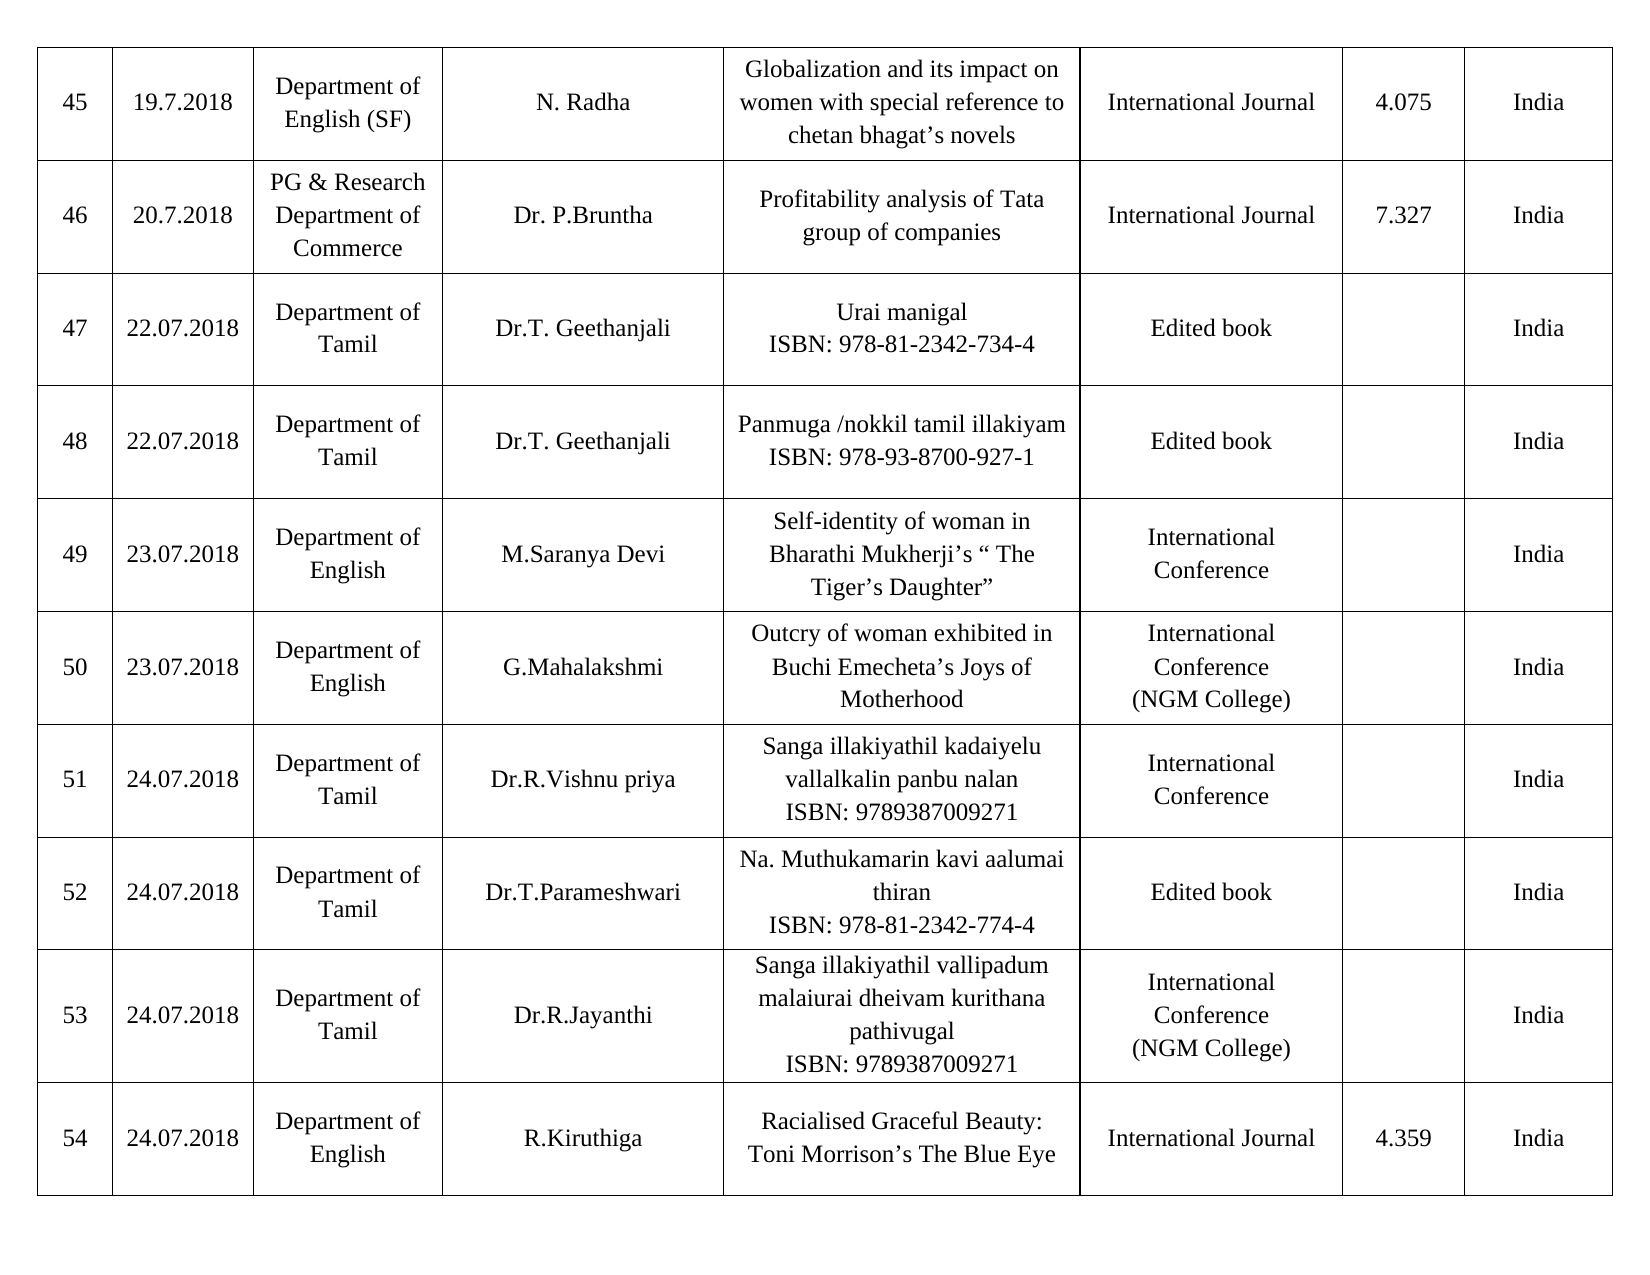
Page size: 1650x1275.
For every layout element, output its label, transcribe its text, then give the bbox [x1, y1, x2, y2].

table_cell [254, 1083, 442, 1195]
table_cell 4.359 [1343, 1083, 1464, 1195]
table_cell India [1465, 950, 1612, 1082]
table_cell 24.07.2018 [113, 725, 253, 837]
table_cell Outcry of woman exhibited in Buchi Emecheta’s Joys of Motherhood [724, 612, 1079, 724]
table_cell 22.07.2018 [113, 274, 253, 385]
table_cell India [1465, 1083, 1612, 1195]
table_cell Sanga illakiyathil kadaiyelu vallalkalin panbu nalan ISBN: 9789387009271 [724, 725, 1079, 837]
table_cell India [1465, 161, 1612, 272]
table_cell 23.07.2018 [113, 612, 253, 724]
table_cell Racialised Graceful Beauty: Toni Morrison’s The Blue Eye [724, 1083, 1079, 1195]
table_cell [1343, 274, 1464, 385]
table_cell 4.075 [1343, 48, 1464, 160]
table_cell 20.7.2018 [113, 161, 253, 272]
table_cell 47 [38, 274, 112, 385]
table_cell [1343, 612, 1464, 724]
table_cell 45 [38, 48, 112, 160]
table_cell Na. Muthukamarin kavi aalumai thiran ISBN: 978-81-2342-774-4 [724, 838, 1079, 949]
table_cell PG & Research Department of Commerce [254, 161, 442, 272]
table_cell 24.07.2018 [113, 1083, 253, 1195]
table_cell Self-identity of woman in Bharathi Mukherji’s “ The Tiger’s Daughter” [724, 499, 1079, 611]
table_cell 53 [38, 950, 112, 1082]
table_cell Department of Tamil [254, 274, 442, 385]
table_cell [1343, 499, 1464, 611]
table_cell International Journal [1081, 161, 1342, 272]
table_cell 22.07.2018 [113, 386, 253, 498]
table_cell Dr.T.Parameshwari [443, 838, 723, 949]
table_cell Globalization and its impact on women with special reference to chetan bhagat’s novels [724, 48, 1079, 160]
table_cell Edited book [1081, 386, 1342, 498]
table_cell G.Mahalakshmi [443, 612, 723, 724]
table_cell International Conference (NGM College) [1081, 950, 1342, 1082]
table_cell [1343, 725, 1464, 837]
table_cell Dr.R.Jayanthi [443, 950, 723, 1082]
table_cell International Conference [1081, 725, 1342, 837]
table_cell 19.7.2018 [113, 48, 253, 160]
table_cell 49 [38, 499, 112, 611]
table_cell Edited book [1081, 838, 1342, 949]
table_cell [1343, 838, 1464, 949]
table_cell 23.07.2018 [113, 499, 253, 611]
table_cell Panmuga /nokkil tamil illakiyam ISBN: 978-93-8700-927-1 [724, 386, 1079, 498]
table_cell N. Radha [443, 48, 723, 160]
table_cell India [1465, 386, 1612, 498]
table_cell 24.07.2018 [113, 950, 253, 1082]
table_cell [1081, 1083, 1342, 1195]
table_cell International Conference [1081, 499, 1342, 611]
table_cell Edited book [1081, 274, 1342, 385]
table_cell Profitability analysis of Tata group of companies [724, 161, 1079, 272]
table_cell India [1465, 274, 1612, 385]
table_cell Department of Tamil [254, 838, 442, 949]
table_cell India [1465, 725, 1612, 837]
table_cell 54 [38, 1083, 112, 1195]
table_cell India [1465, 48, 1612, 160]
table_cell R.Kiruthiga [443, 1083, 723, 1195]
table_cell [1343, 386, 1464, 498]
table_cell International Conference (NGM College) [1081, 612, 1342, 724]
table_cell Department of Tamil [254, 950, 442, 1082]
table_cell Dr.T. Geethanjali [443, 386, 723, 498]
table_cell Department of English [254, 499, 442, 611]
table_cell M.Saranya Devi [443, 499, 723, 611]
table_cell 51 [38, 725, 112, 837]
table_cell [254, 48, 442, 160]
table_cell India [1465, 612, 1612, 724]
table_cell 24.07.2018 [113, 838, 253, 949]
table_cell Dr. P.Bruntha [443, 161, 723, 272]
table_cell Dr.T. Geethanjali [443, 274, 723, 385]
table_cell Department of Tamil [254, 725, 442, 837]
table_cell India [1465, 499, 1612, 611]
table_cell [1343, 950, 1464, 1082]
table_cell 7.327 [1343, 161, 1464, 272]
table_cell Sanga illakiyathil vallipadum malaiurai dheivam kurithana pathivugal ISBN: 9789387009271 [724, 950, 1079, 1082]
table_cell Dr.R.Vishnu priya [443, 725, 723, 837]
table_cell India [1465, 838, 1612, 949]
table_cell 48 [38, 386, 112, 498]
table_cell 46 [38, 161, 112, 272]
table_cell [1081, 48, 1342, 160]
table_cell Department of Tamil [254, 386, 442, 498]
table_cell Urai manigal ISBN: 978-81-2342-734-4 [724, 274, 1079, 385]
table_cell 52 [38, 838, 112, 949]
table_cell 50 [38, 612, 112, 724]
table_cell Department of English [254, 612, 442, 724]
